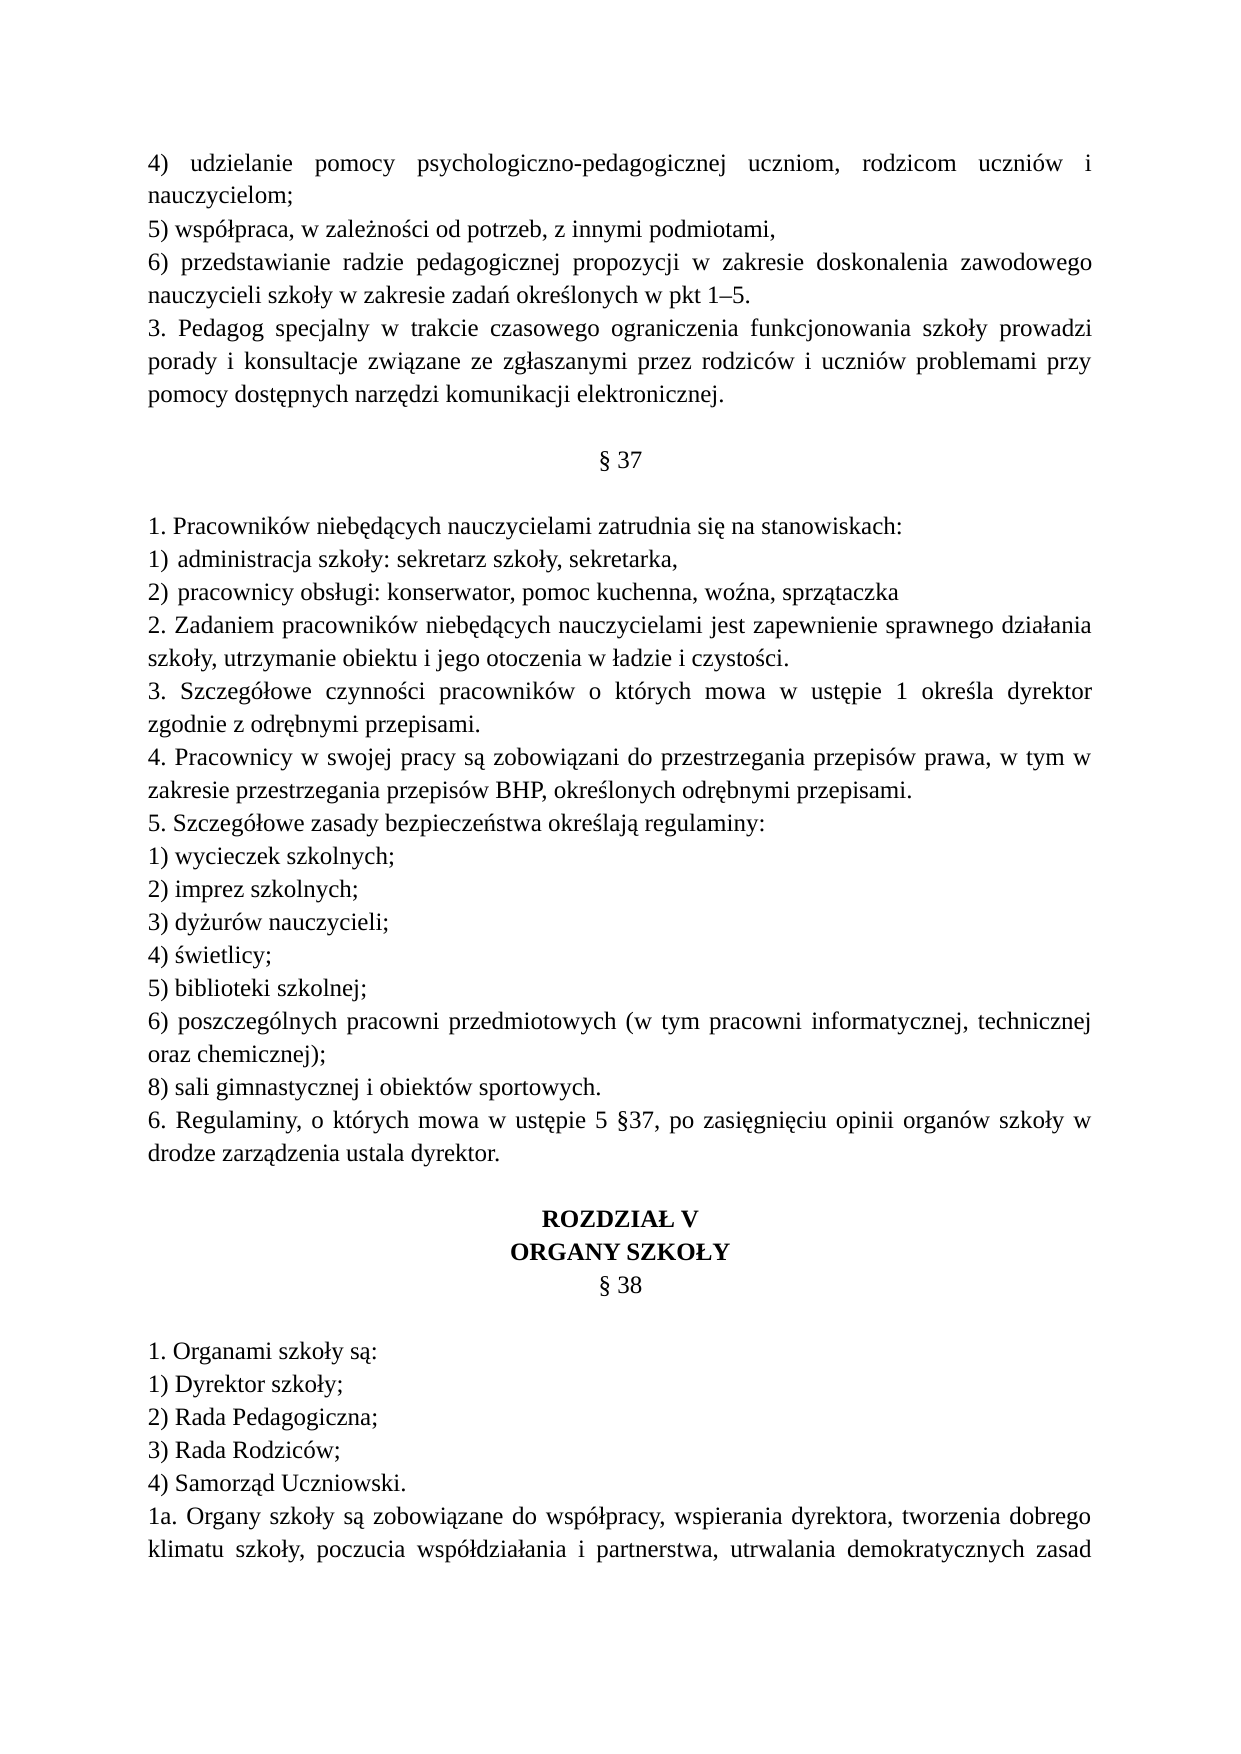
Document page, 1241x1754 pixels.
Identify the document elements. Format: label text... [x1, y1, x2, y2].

text 1. Pracowników niebędących nauczycielami zatrudnia się na stanowiskach: [148, 511, 1093, 539]
text § 37 [148, 445, 1093, 473]
text 1. Organami szkoły są: [148, 1336, 1093, 1365]
text § 38 [148, 1270, 1093, 1299]
text 5) biblioteki szkolnej; [148, 973, 1093, 1002]
text 5. Szczegółowe zasady bezpieczeństwa określają regulaminy: [148, 808, 1093, 837]
text 8) sali gimnastycznej i obiektów sportowych. [148, 1072, 1093, 1101]
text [148, 1501, 1093, 1535]
list administracja szkoły: sekretarz szkoły, sekretarka, [148, 544, 1093, 573]
text 6) poszczególnych pracowni przedmiotowych (w tym pracowni informatycznej, technicznej oraz chemicznej); [148, 1006, 1093, 1068]
text 4) Samorząd Uczniowski. [148, 1468, 1093, 1497]
text 3) dyżurów nauczycieli; [148, 907, 1093, 936]
text 3. Szczegółowe czynności pracowników o których mowa w ustępie 1 określa dyrektor zgodnie z odrębnymi przepisami. [148, 676, 1093, 738]
text 4) udzielanie pomocy psychologiczno-pedagogicznej uczniom, rodzicom uczniów i nauczycielom; [148, 148, 1093, 209]
text 2. Zadaniem pracowników niebędących nauczycielami jest zapewnienie sprawnego działania szkoły, utrzymanie obiektu i jego otoczenia w ładzie i czystości. [148, 610, 1093, 672]
text 5) współpraca, w zależności od potrzeb, z innymi podmiotami, [148, 214, 1093, 242]
text 2) Rada Pedagogiczna; [148, 1402, 1093, 1431]
text 2) imprez szkolnych; [148, 874, 1093, 903]
list pracownicy obsługi: konserwator, pomoc kuchenna, woźna, sprzątaczka [148, 577, 1093, 606]
text 6) przedstawianie radzie pedagogicznej propozycji w zakresie doskonalenia zawodowego nauczycieli szkoły w zakresie zadań określonych w pkt 1–5. [148, 247, 1093, 308]
text 1) wycieczek szkolnych; [148, 841, 1093, 870]
text 4. Pracownicy w swojej pracy są zobowiązani do przestrzegania przepisów prawa, w tym w zakresie przestrzegania przepisów BHP, określonych odrębnymi przepisami. [148, 742, 1093, 804]
text ORGANY SZKOŁY [148, 1237, 1093, 1266]
text 4) świetlicy; [148, 940, 1093, 969]
text 6. Regulaminy, o których mowa w ustępie 5 §37, po zasięgnięciu opinii organów szkoły w drodze zarządzenia ustala dyrektor. [148, 1105, 1093, 1167]
text 3. Pedagog specjalny w trakcie czasowego ograniczenia funkcjonowania szkoły prowadzi porady i konsultacje związane ze zgłaszanymi przez rodziców i uczniów problemami przy pomocy dostępnych narzędzi komunikacji elektronicznej. [148, 313, 1093, 407]
text 1) Dyrektor szkoły; [148, 1369, 1093, 1398]
text 3) Rada Rodziców; [148, 1435, 1093, 1464]
text ROZDZIAŁ V [148, 1204, 1093, 1233]
